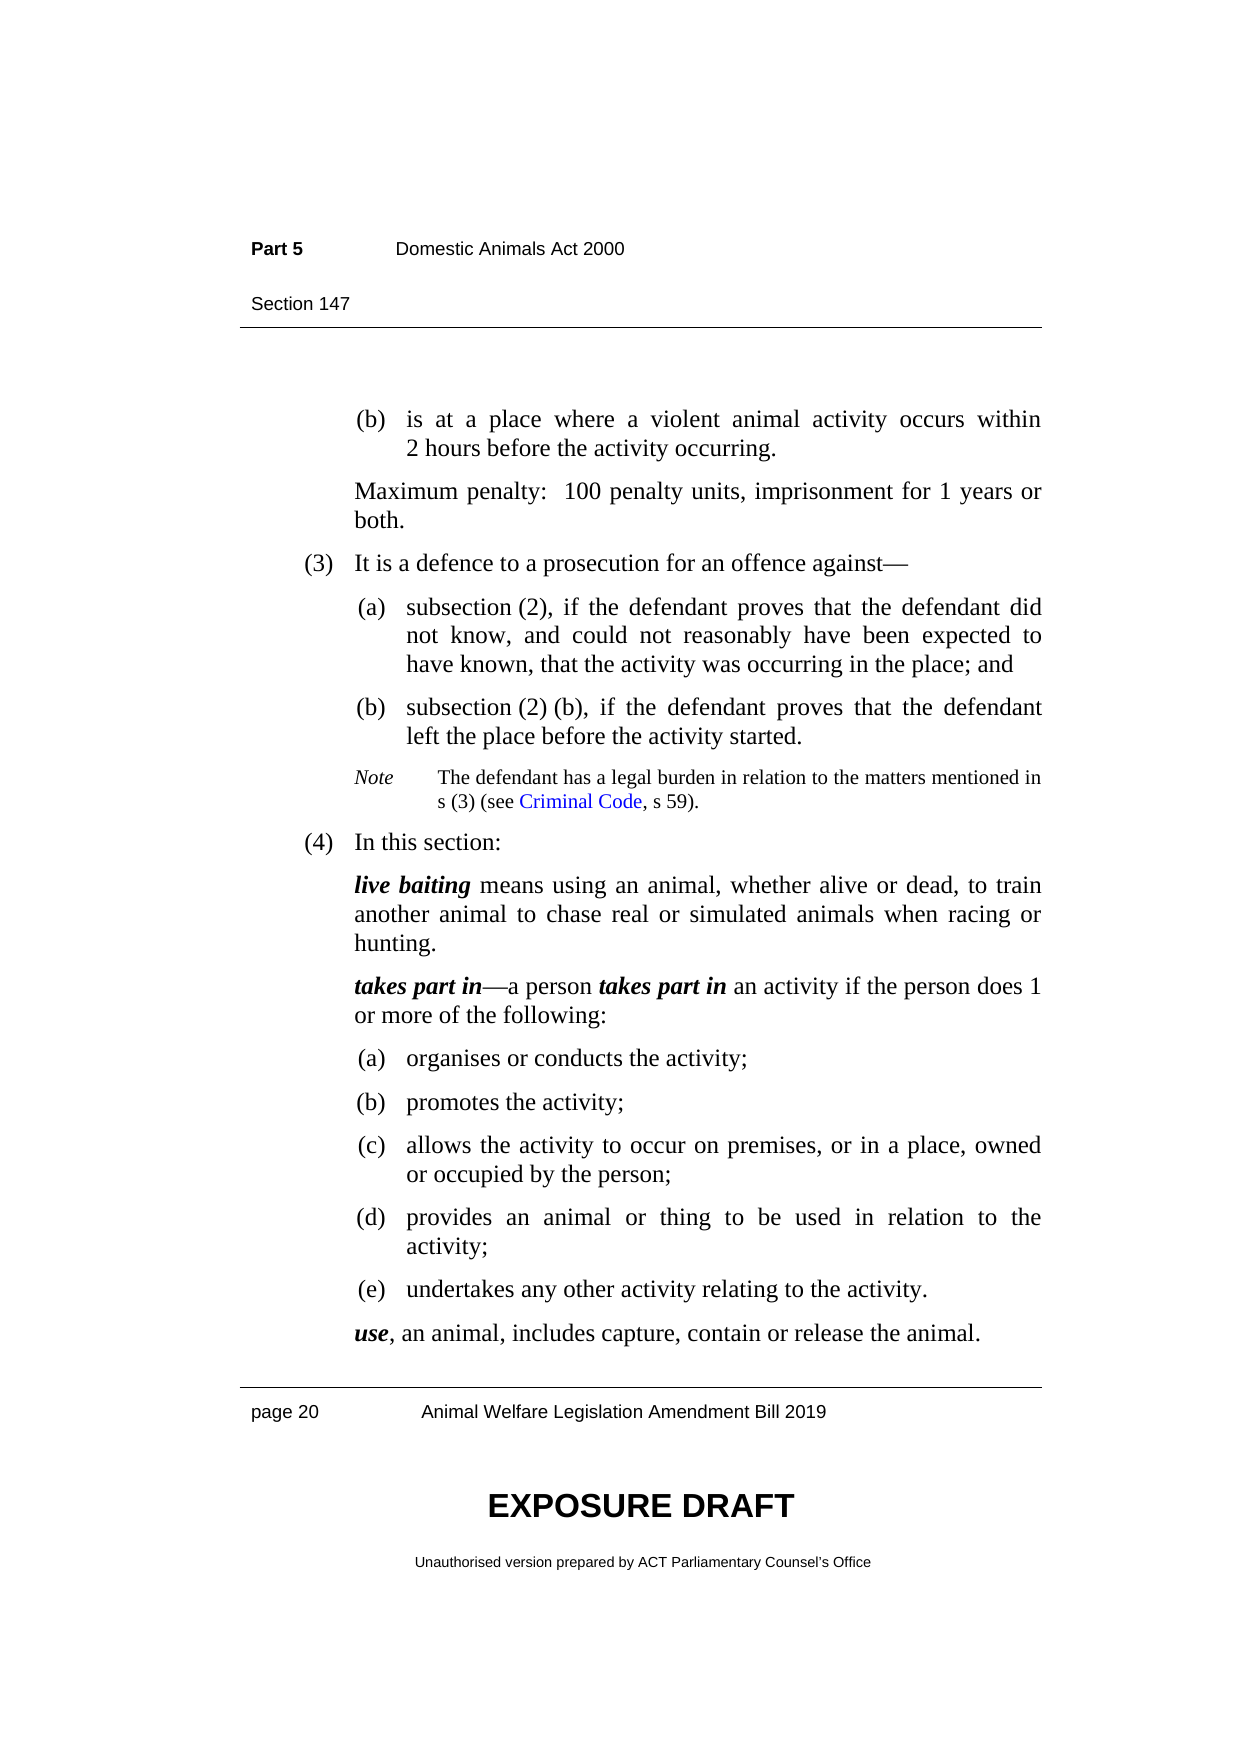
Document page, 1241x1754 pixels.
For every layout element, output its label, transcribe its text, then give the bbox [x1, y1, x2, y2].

text (d) provides an animal or thing to be used in relation to the activity; [239, 1202, 1042, 1260]
text (a) organises or conducts the activity; [239, 1043, 1042, 1072]
text (4) In this section: [239, 827, 1042, 856]
text takes part in—a person takes part in an activity if the person does 1 or more of the following: [354, 971, 1042, 1029]
text (b) subsection (2) (b), if the defendant proves that the defendant left the place before the activity started. [239, 692, 1042, 750]
text (b) promotes the activity; [239, 1087, 1042, 1116]
text (c) allows the activity to occur on premises, or in a place, owned or occupied by the person; [239, 1130, 1042, 1188]
text (b) is at a place where a violent animal activity occurs within 2 hours before the activity occurring. [239, 404, 1042, 462]
text (e) undertakes any other activity relating to the activity. [239, 1274, 1042, 1303]
text (3) It is a defence to a prosecution for an offence against— [239, 548, 1042, 577]
text use, an animal, includes capture, contain or release the animal. [354, 1318, 1042, 1346]
text Note The defendant has a legal burden in relation to the matters mentioned in s (3) (see Criminal Code, s 59). [354, 764, 1042, 813]
text (a) subsection (2), if the defendant proves that the defendant did not know, and could not reasonably have been expected to have known, that the activity was occurring in the place; and [239, 592, 1042, 678]
text Maximum penalty: 100 penalty units, imprisonment for 1 years or both. [354, 476, 1042, 534]
text live baiting means using an animal, whether alive or dead, to train another animal to chase real or simulated animals when racing or hunting. [354, 871, 1042, 957]
